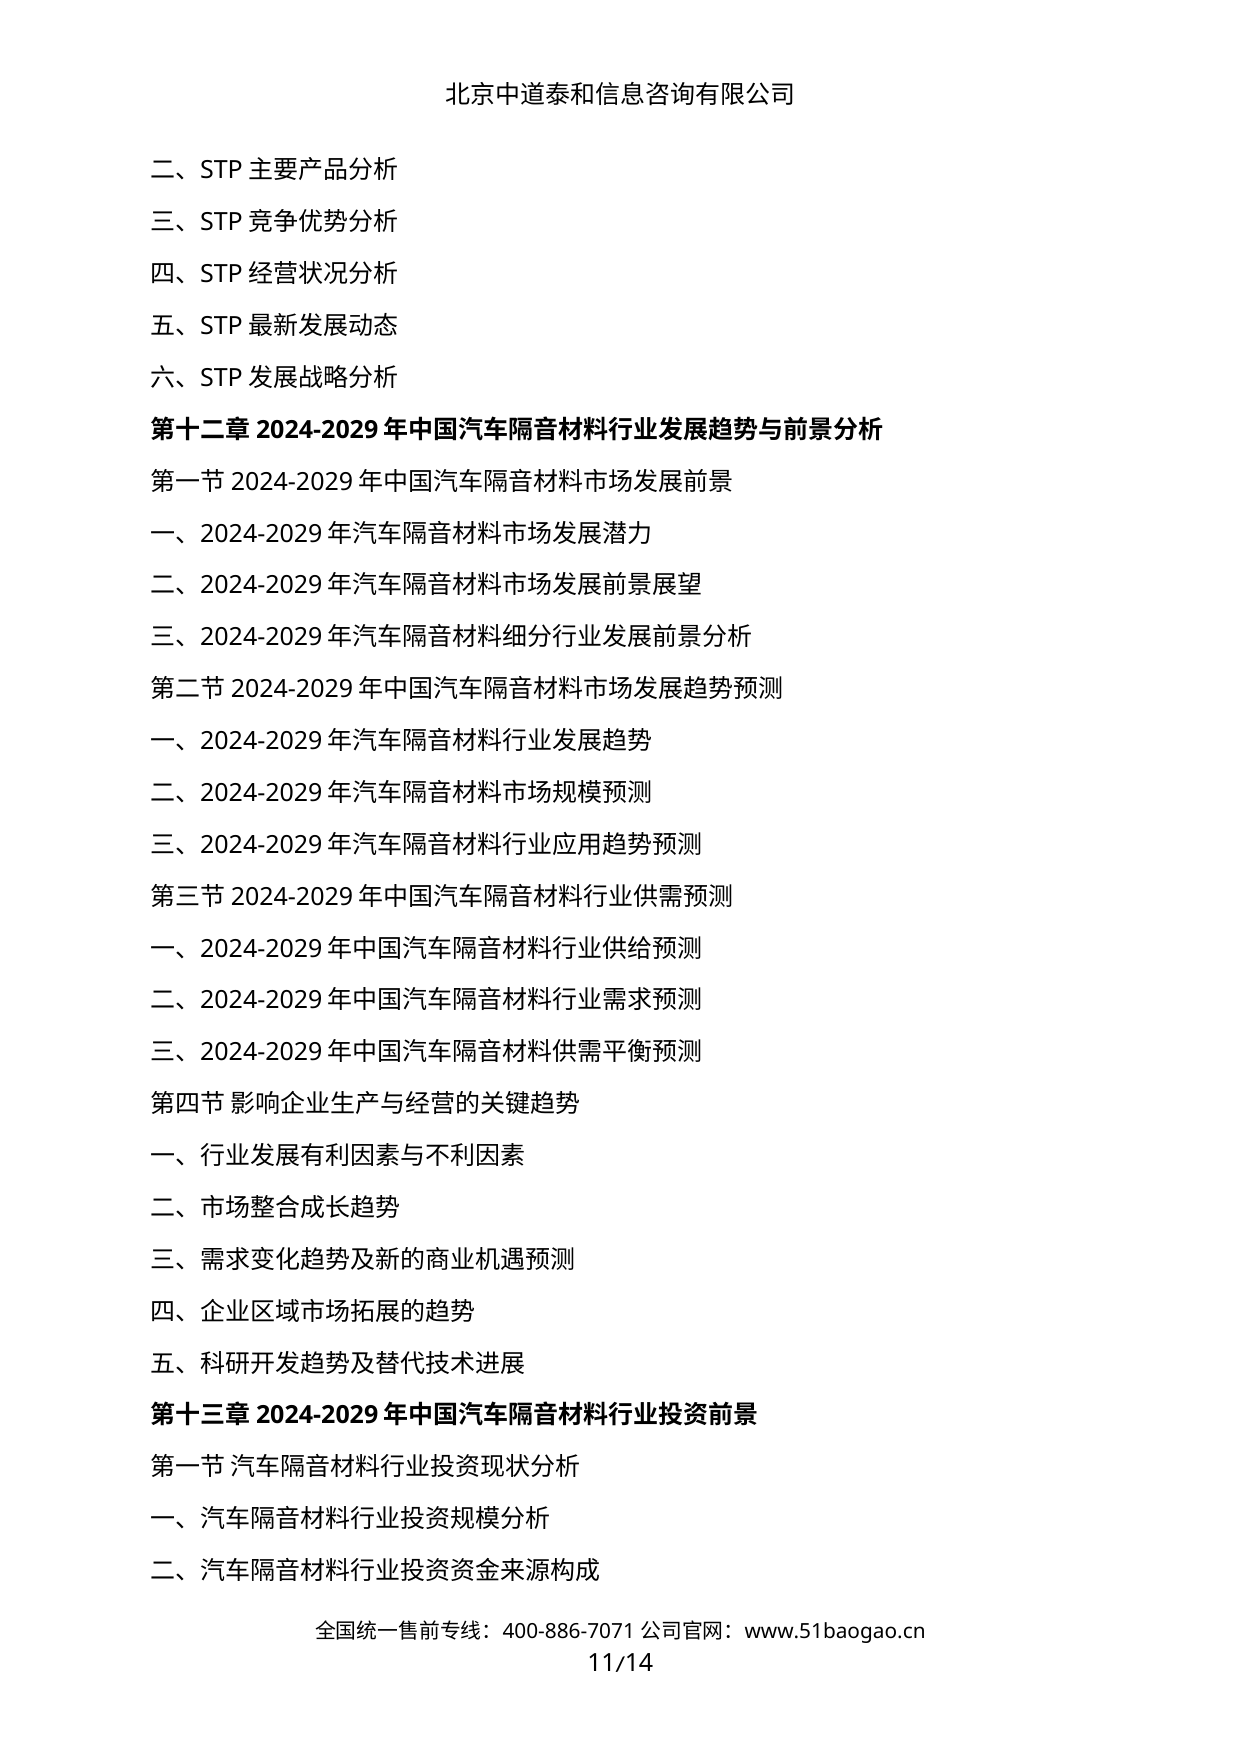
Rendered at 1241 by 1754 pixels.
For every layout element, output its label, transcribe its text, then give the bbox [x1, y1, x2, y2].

text 第一节 2024-2029年中国汽车隔音材料市场发展前景 [150, 461, 1090, 497]
text 五、科研开发趋势及替代技术进展 [150, 1343, 1090, 1379]
text 三、2024-2029年中国汽车隔音材料供需平衡预测 [150, 1032, 1090, 1068]
text 三、2024-2029年汽车隔音材料行业应用趋势预测 [150, 824, 1090, 861]
text 二、市场整合成长趋势 [150, 1187, 1090, 1224]
text 一、2024-2029年汽车隔音材料行业发展趋势 [150, 721, 1090, 757]
text 第二节 2024-2029年中国汽车隔音材料市场发展趋势预测 [150, 669, 1090, 705]
text 第三节 2024-2029年中国汽车隔音材料行业供需预测 [150, 876, 1090, 912]
text 一、2024-2029年汽车隔音材料市场发展潜力 [150, 513, 1090, 549]
text 二、2024-2029年汽车隔音材料市场发展前景展望 [150, 565, 1090, 601]
text 一、汽车隔音材料行业投资规模分析 [150, 1499, 1090, 1535]
text 第四节 影响企业生产与经营的关键趋势 [150, 1084, 1090, 1120]
text 三、2024-2029年汽车隔音材料细分行业发展前景分析 [150, 617, 1090, 653]
text 六、STP发展战略分析 [150, 357, 1090, 394]
text 二、汽车隔音材料行业投资资金来源构成 [150, 1551, 1090, 1587]
text 二、STP主要产品分析 [150, 150, 1090, 186]
text 第一节 汽车隔音材料行业投资现状分析 [150, 1447, 1090, 1483]
text 四、企业区域市场拓展的趋势 [150, 1291, 1090, 1327]
text 一、2024-2029年中国汽车隔音材料行业供给预测 [150, 928, 1090, 964]
text 四、STP经营状况分析 [150, 254, 1090, 290]
text 第十二章 2024-2029年中国汽车隔音材料行业发展趋势与前景分析 [150, 409, 1090, 446]
text 三、STP竞争优势分析 [150, 202, 1090, 238]
text 五、STP最新发展动态 [150, 306, 1090, 342]
text 一、行业发展有利因素与不利因素 [150, 1136, 1090, 1172]
text 三、需求变化趋势及新的商业机遇预测 [150, 1239, 1090, 1276]
text 二、2024-2029年汽车隔音材料市场规模预测 [150, 772, 1090, 809]
text 第十三章 2024-2029年中国汽车隔音材料行业投资前景 [150, 1395, 1090, 1431]
text 二、2024-2029年中国汽车隔音材料行业需求预测 [150, 980, 1090, 1016]
